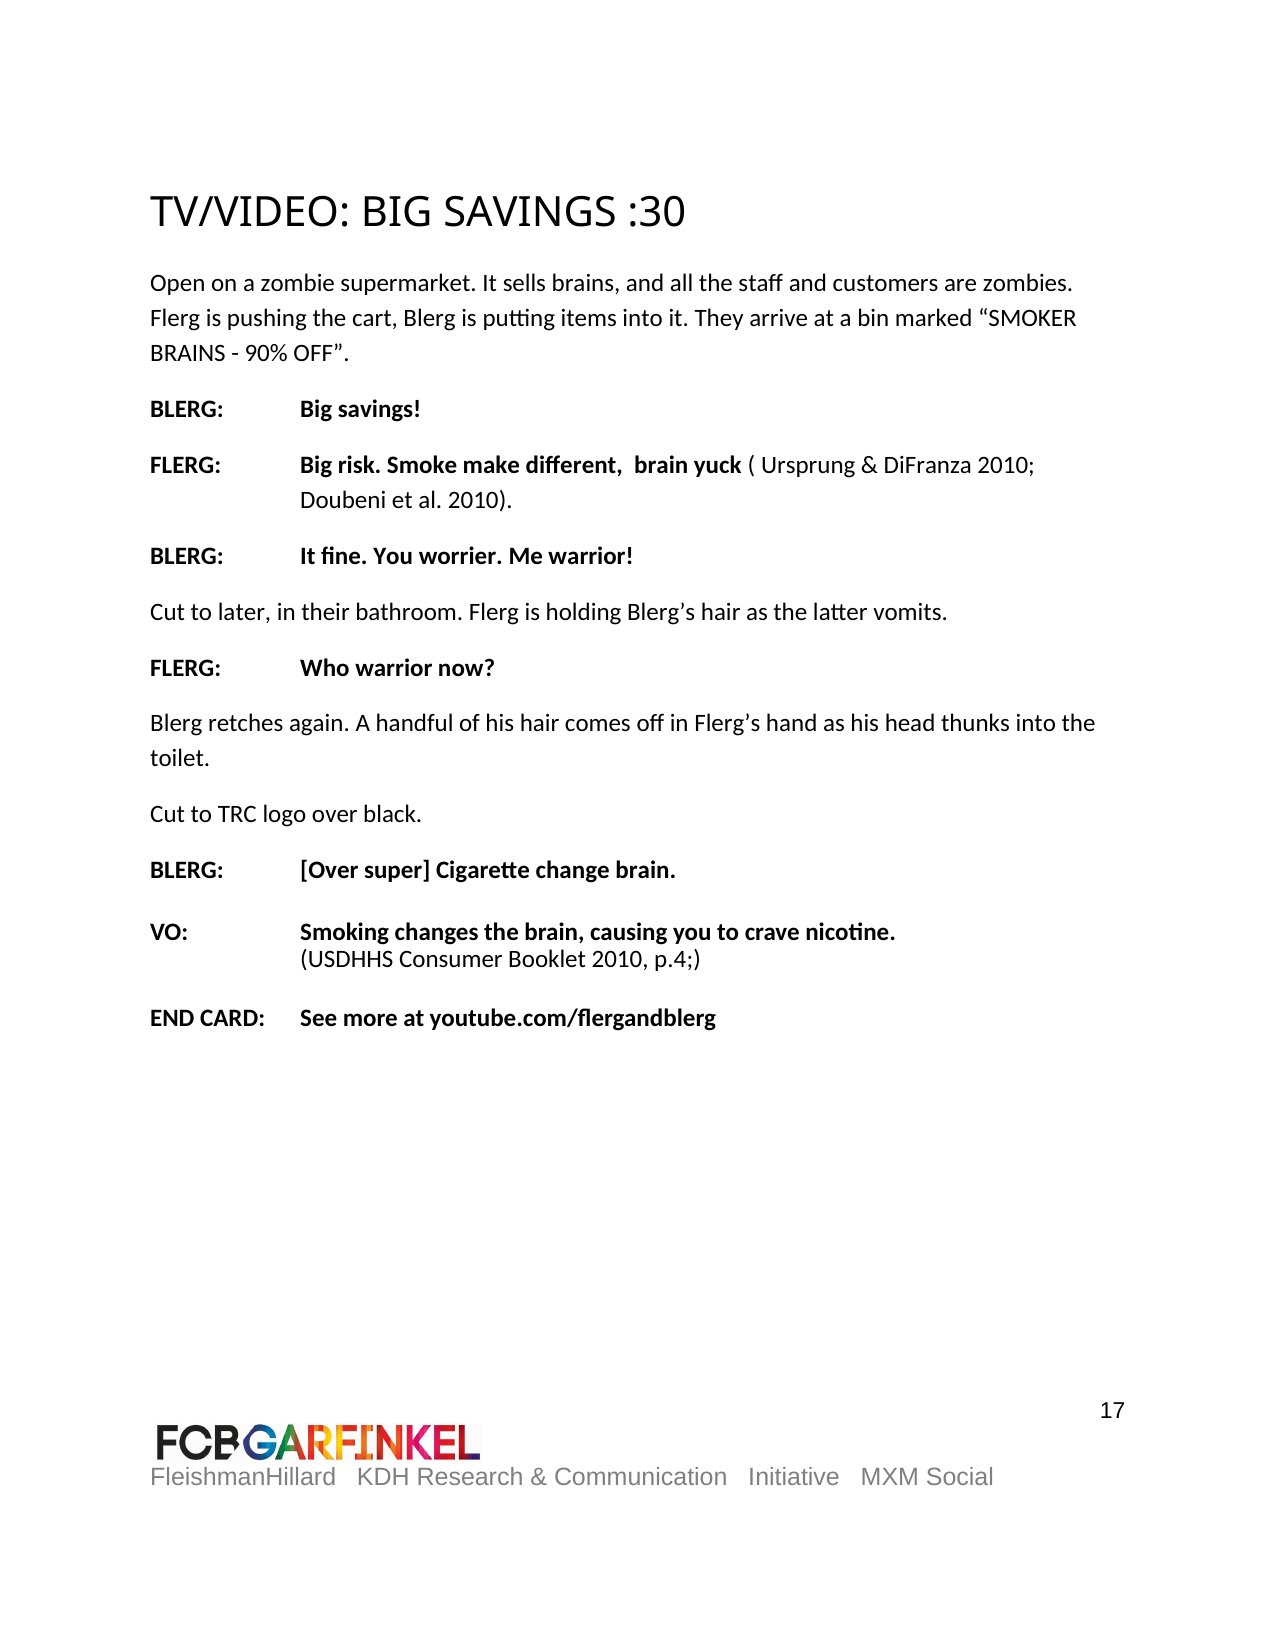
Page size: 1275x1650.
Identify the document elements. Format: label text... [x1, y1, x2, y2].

text FLERG: Big risk. Smoke make different, brain yuck ( Ursprung & DiFranza 2010; Doubeni et al. 2010). [150, 449, 1125, 515]
text END CARD: See more at youtube.com/flergandblerg [150, 1002, 1125, 1033]
text BLERG: Big savings! [150, 393, 1125, 424]
picture [155, 1423, 482, 1463]
text BLERG: It fine. You worrier. Me warrior! [150, 540, 1125, 571]
text FLERG: Who warrior now? [150, 652, 1125, 682]
text VO: Smoking changes the brain, causing you to crave nicotine. (USDHHS Consumer Booklet 2010, p.4;) [150, 918, 1125, 973]
text Cut to TRC logo over black. [150, 798, 1125, 829]
text BLERG: [Over super] Cigarette change brain. [150, 854, 1125, 885]
text TV/VIDEO: BIG SAVINGS :30 [150, 182, 1125, 238]
text Open on a zombie supermarket. It sells brains, and all the staff and customers are zombies. Flerg is pushing the cart, Blerg is putting items into it. They arrive at a bin marked “SMOKER BRAINS - 90% OFF”. [150, 268, 1125, 368]
text Blerg retches again. A handful of his hair comes off in Flerg’s hand as his head thunks into the toilet. [150, 708, 1125, 773]
text Cut to later, in their bathroom. Flerg is holding Blerg’s hair as the latter vomits. [150, 596, 1125, 626]
